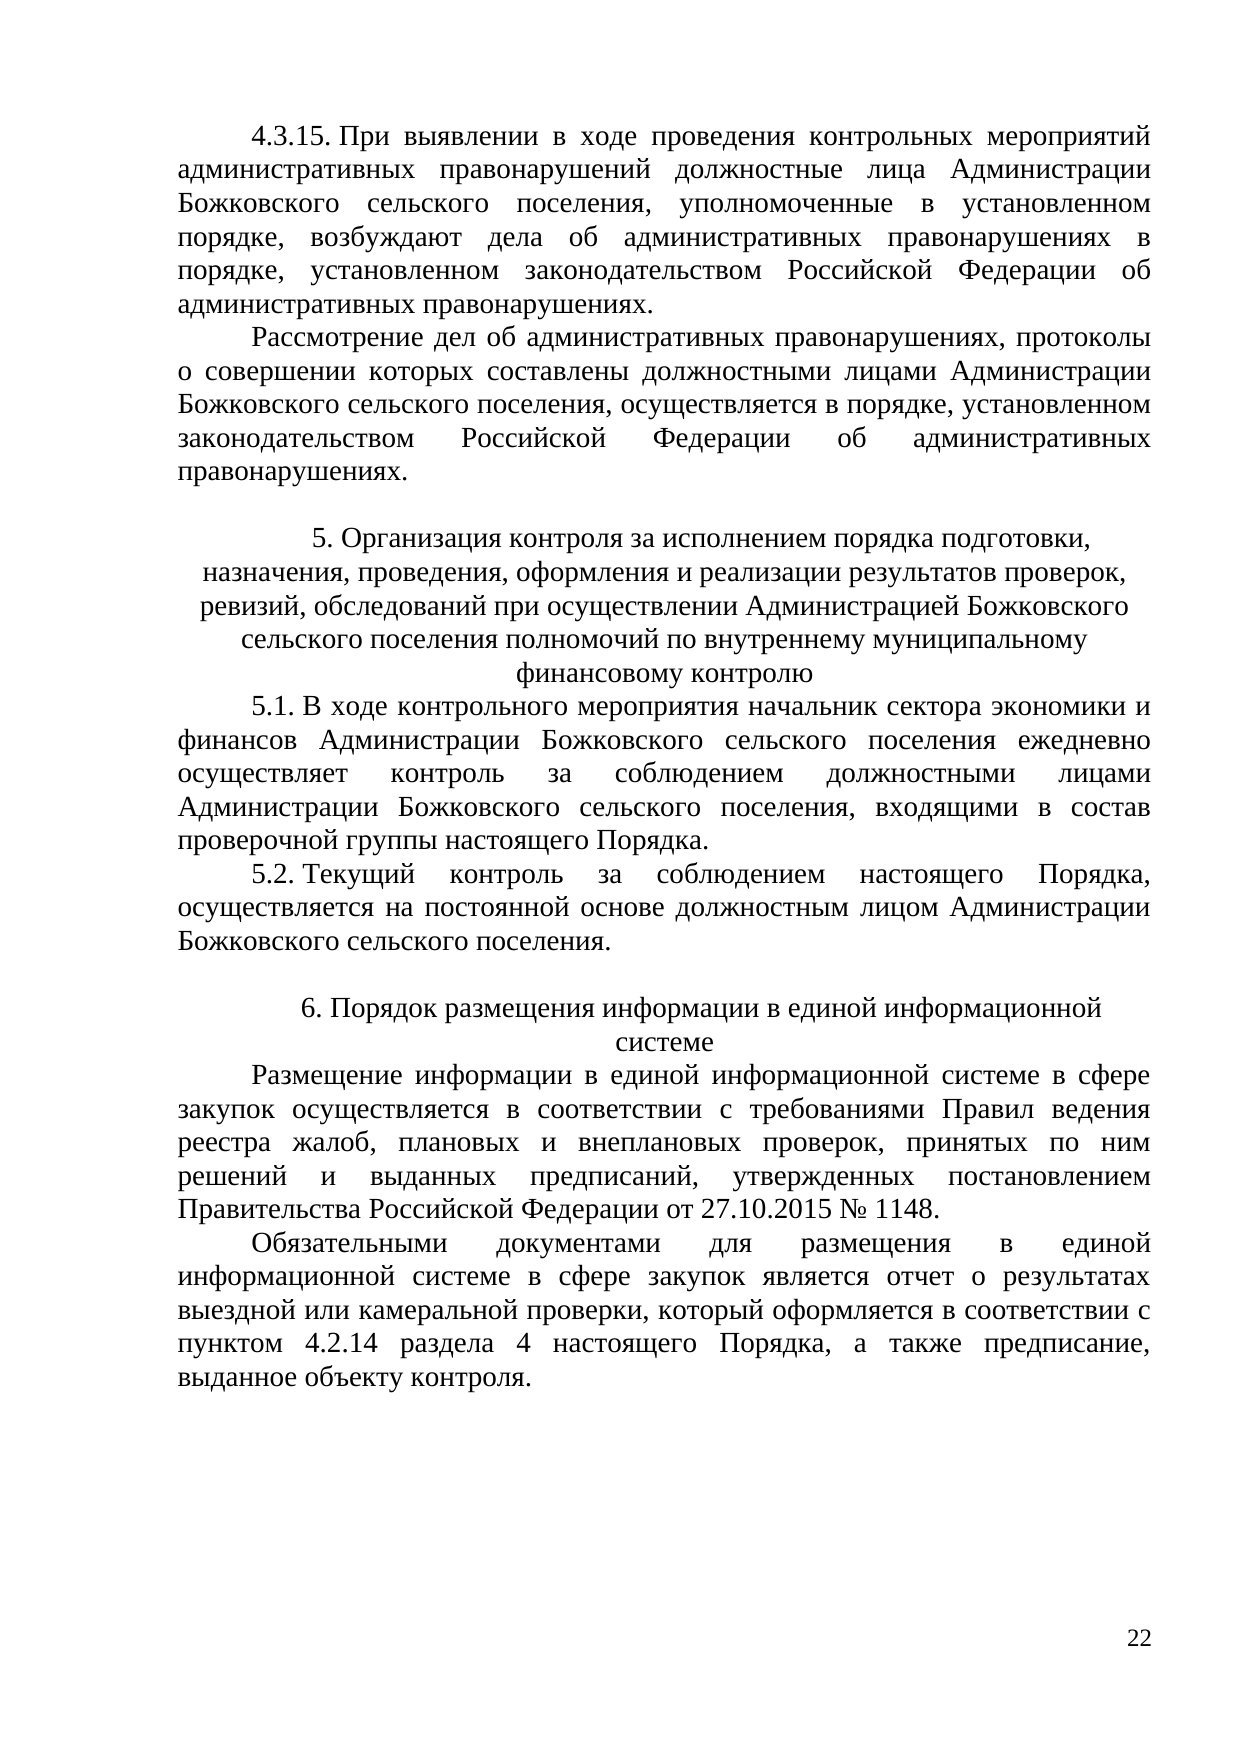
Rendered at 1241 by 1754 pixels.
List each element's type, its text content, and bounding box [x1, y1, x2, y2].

text Рассмотрение дел об административных правонарушениях, протоколы о совершении которых составлены должностными лицами Администрации Божковского сельского поселения, осуществляется в порядке, установленном законодательством Российской Федерации об административных правонарушениях. [177, 319, 1152, 487]
text 5. Организация контроля за исполнением порядка подготовки, назначения, проведения, оформления и реализации результатов проверок, ревизий, обследований при осуществлении Администрацией Божковского сельского поселения полномочий по внутреннему муниципальному финансовому контролю [177, 521, 1152, 688]
text 6. Порядок размещения информации в единой информационной системе [177, 990, 1152, 1057]
text Обязательными документами для размещения в единой информационной системе в сфере закупок является отчет о результатах выездной или камеральной проверки, который оформляется в соответствии с пунктом 4.2.14 раздела 4 настоящего Порядка, а также предписание, выданное объекту контроля. [177, 1225, 1152, 1393]
text 4.3.15. При выявлении в ходе проведения контрольных мероприятий административных правонарушений должностные лица Администрации Божковского сельского поселения, уполномоченные в установленном порядке, возбуждают дела об административных правонарушениях в порядке, установленном законодательством Российской Федерации об административных правонарушениях. [177, 118, 1152, 319]
text 5.2. Текущий контроль за соблюдением настоящего Порядка, осуществляется на постоянной основе должностным лицом Администрации Божковского сельского поселения. [177, 856, 1152, 957]
text 5.1. В ходе контрольного мероприятия начальник сектора экономики и финансов Администрации Божковского сельского поселения ежедневно осуществляет контроль за соблюдением должностными лицами Администрации Божковского сельского поселения, входящими в состав проверочной группы настоящего Порядка. [177, 688, 1152, 856]
text Размещение информации в единой информационной системе в сфере закупок осуществляется в соответствии с требованиями Правил ведения реестра жалоб, плановых и внеплановых проверок, принятых по ним решений и выданных предписаний, утвержденных постановлением Правительства Российской Федерации от 27.10.2015 № 1148. [177, 1057, 1152, 1225]
